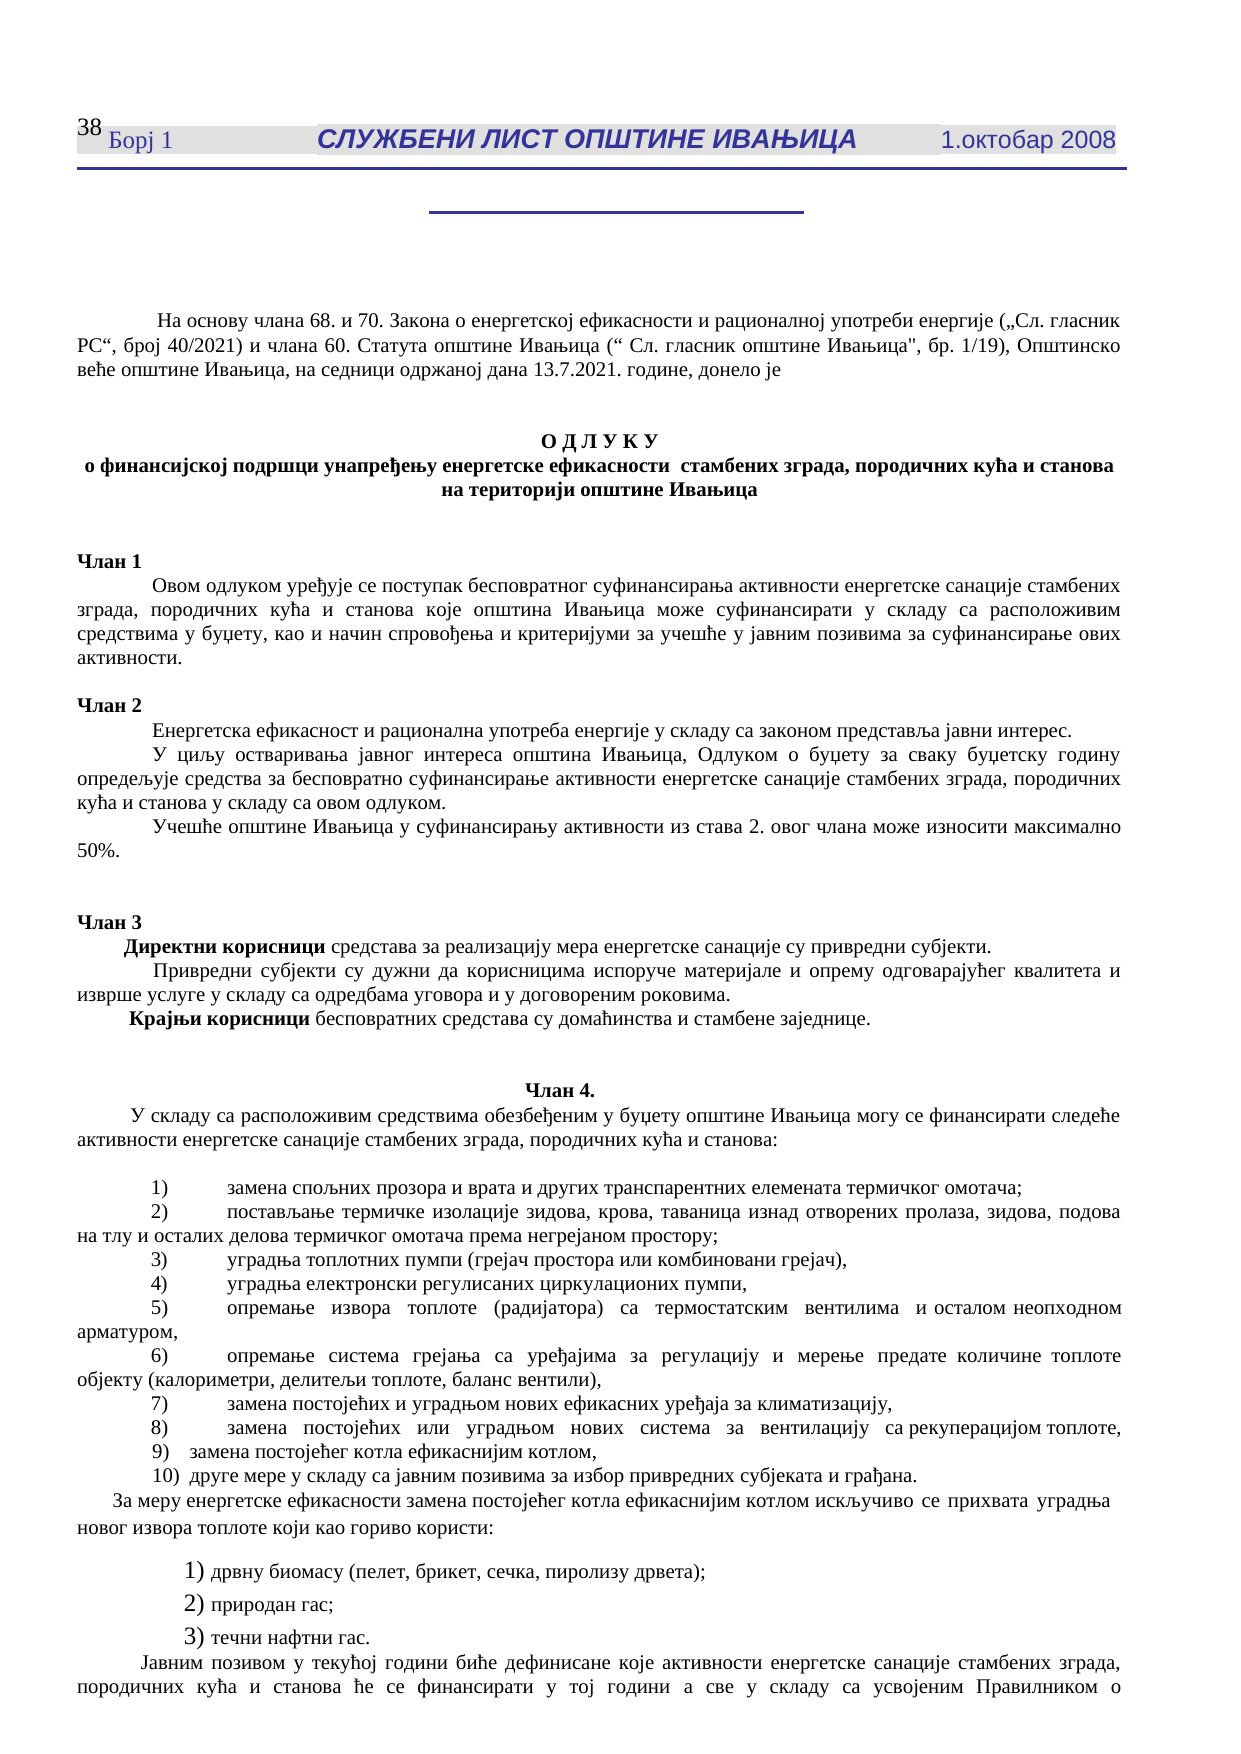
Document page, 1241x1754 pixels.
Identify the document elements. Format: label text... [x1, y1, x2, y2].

text Учешће општине Ивањица у суфинансирању активности из става 2. овог члана може износити максимално 50%. [77, 814, 1122, 862]
text Енергетска ефикасност и рационална употреба енергије у складу са законом представља јавни интерес. [77, 717, 1122, 742]
text Крајњи корисници бесповратних средстава су домаћинства и стамбене заједнице. [77, 1006, 1122, 1030]
list заменa постојећих и уградњом нових ефикасних уређаја за климатизацију, [77, 1391, 1122, 1415]
text На основу члана 68. и 70. Закона о енергетској ефикасности и рационалној употреби енергије („Сл. гласник РС“, број 40/2021) и члана 60. Статута општине Ивањица (“ Сл. гласник општине Ивањица", бр. 1/19), Општинско веће општине Ивањица, на седници одржаној дана 13.7.2021. године, донело је [77, 308, 1122, 381]
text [77, 1650, 1122, 1698]
list замена спољних прозора и врата и других транспарентних елемената термичког омотача; [77, 1175, 1122, 1199]
subtitle Члан [77, 910, 1122, 934]
text Привредни субјекти су дужни да корисницима испоруче материјале и опрему одговарајућег квалитета и изврше услуге у складу са одредбама уговора и у договореним роковима. [77, 958, 1122, 1006]
text У циљу остваривања јавног интереса општина Ивањица, Одлуком о буџету за сваку буџетску годину опредељује средства за бесповратно суфинансирање активности енергетске санације стамбених зграда, породичних кућа и станова у складу са овом одлуком. [77, 742, 1122, 814]
text о финансијској подршци унапређењу енергетске ефикасности стамбених зграда, породичних кућа и станова на територији општине Ивањица [77, 453, 1122, 501]
list дрвну биомасу (пелет, брикет, сечка, пиролизу дрвета); [184, 1555, 1122, 1584]
text Овом одлуком уређује се поступак бесповратног суфинансирања активности енергетске санације стамбених зграда, породичних кућа и станова које општина Ивањица може суфинансирати у складу са расположивим средствима у буџету, као и начин спровођења и критеријуми за учешће у јавним позивима за суфинансирање ових активности. [77, 573, 1122, 669]
list друге мере у складу са јавним позивима за избор привредних субјеката и грађана. [152, 1463, 1122, 1487]
list опремање система грејања са уређајима за регулацију и мерење предате количине топлоте објекту (калориметри, делитељи топлоте, баланс вентили), [77, 1343, 1122, 1391]
list уградњa топлотних пумпи (грејач простора или комбиновани грејач), [77, 1247, 1122, 1271]
text За меру енергетске ефикасности замена постојећег котла ефикаснијим котлом искључиво се прихвата уградња новог извора топлоте који као гориво користи: [77, 1487, 1111, 1539]
list уградњa електронски регулисаних циркулационих пумпи, [77, 1271, 1122, 1295]
text Директни корисници средстава за реализацију мера енергетске санације су привредни субјекти. [77, 934, 1122, 958]
subtitle Члан [77, 693, 1122, 717]
list опремање извора топлоте (радијатора) са термостатским вентилима и осталом неопходном арматуром, [77, 1295, 1122, 1343]
list заменa постојећег котла ефикаснијим котлом, [152, 1439, 1122, 1463]
subtitle Члан [77, 549, 1122, 573]
text Члан 4. [77, 1078, 1122, 1102]
text У складу са расположивим средствима обезбеђеним у буџету општине Ивањица могу се финансирати следеће активности енергетске санације стамбених зграда, породичних кућа и станова: [77, 1102, 1122, 1151]
list заменa постојећих или уградњом нових система за вентилацију са рекуперацијом топлоте, [77, 1415, 1122, 1439]
list природан гас; [184, 1588, 1122, 1617]
text О Д Л У К У [77, 429, 1122, 453]
list постављање термичке изолације зидова, крова, таваница изнад отворених пролаза, зидова, подова на тлу и осталих делова термичког омотача према негрејаном простору; [77, 1199, 1122, 1247]
list течни нафтни гас. [184, 1621, 1122, 1650]
